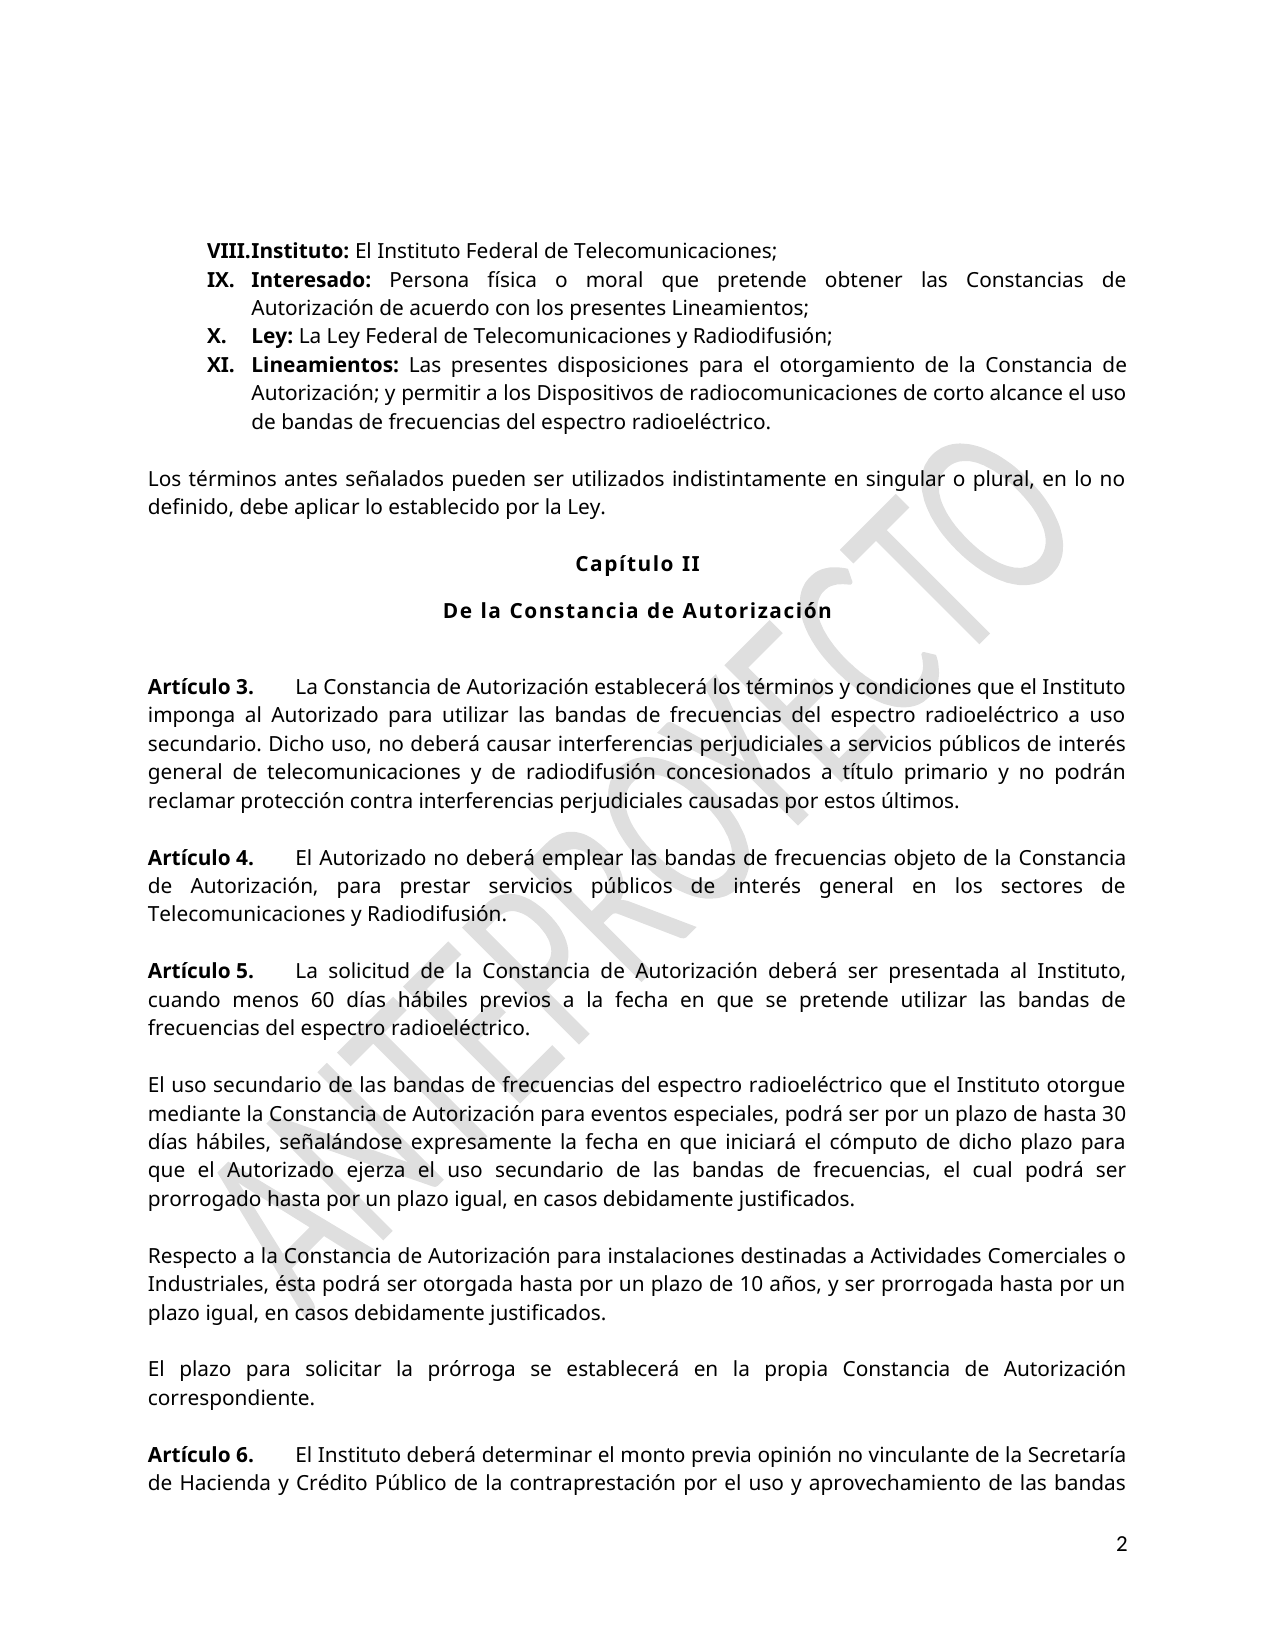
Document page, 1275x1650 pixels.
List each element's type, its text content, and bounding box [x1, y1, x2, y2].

text Los términos antes señalados pueden ser utilizados indistintamente en singular o plural, en lo no definido, debe aplicar lo establecido por la Ley. [148, 464, 1127, 521]
text Respecto a la Constancia de Autorización para instalaciones destinadas a Actividades Comerciales o Industriales, ésta podrá ser otorgada hasta por un plazo de 10 años, y ser prorrogada hasta por un plazo igual, en casos debidamente justificados. [148, 1241, 1127, 1326]
list La Constancia de Autorización establecerá los términos y condiciones que el Instituto imponga al Autorizado para utilizar las bandas de frecuencias del espectro radioeléctrico a uso secundario. Dicho uso, no deberá causar interferencias perjudiciales a servicios públicos de interés general de telecomunicaciones y de radiodifusión concesionados a título primario y no podrán reclamar protección contra interferencias perjudiciales causadas por estos últimos. [148, 672, 1127, 814]
list Ley: La Ley Federal de Telecomunicaciones y Radiodifusión; [207, 322, 1127, 350]
subtitle Capítulo II [148, 549, 1127, 577]
list Interesado: Persona física o moral que pretende obtener las Constancias de Autorización de acuerdo con los presentes Lineamientos; [207, 265, 1127, 322]
list La solicitud de la Constancia de Autorización deberá ser presentada al Instituto, cuando menos 60 días hábiles previos a la fecha en que se pretende utilizar las bandas de frecuencias del espectro radioeléctrico. [148, 956, 1127, 1042]
text El uso secundario de las bandas de frecuencias del espectro radioeléctrico que el Instituto otorgue mediante la Constancia de Autorización para eventos especiales, podrá ser por un plazo de hasta 30 días hábiles, señalándose expresamente la fecha en que iniciará el cómputo de dicho plazo para que el Autorizado ejerza el uso secundario de las bandas de frecuencias, el cual podrá ser prorrogado hasta por un plazo igual, en casos debidamente justificados. [148, 1070, 1127, 1212]
list Instituto: El Instituto Federal de Telecomunicaciones; [207, 236, 1127, 265]
text El plazo para solicitar la prórroga se establecerá en la propia Constancia de Autorización correspondiente. [148, 1354, 1127, 1411]
subtitle De la Constancia de Autorización [148, 596, 1127, 625]
list Lineamientos: Las presentes disposiciones para el otorgamiento de la Constancia de Autorización; y permitir a los Dispositivos de radiocomunicaciones de corto alcance el uso de bandas de frecuencias del espectro radioeléctrico. [207, 350, 1127, 435]
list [148, 1440, 1127, 1497]
list El Autorizado no deberá emplear las bandas de frecuencias objeto de la Constancia de Autorización, para prestar servicios públicos de interés general en los sectores de Telecomunicaciones y Radiodifusión. [148, 843, 1127, 928]
